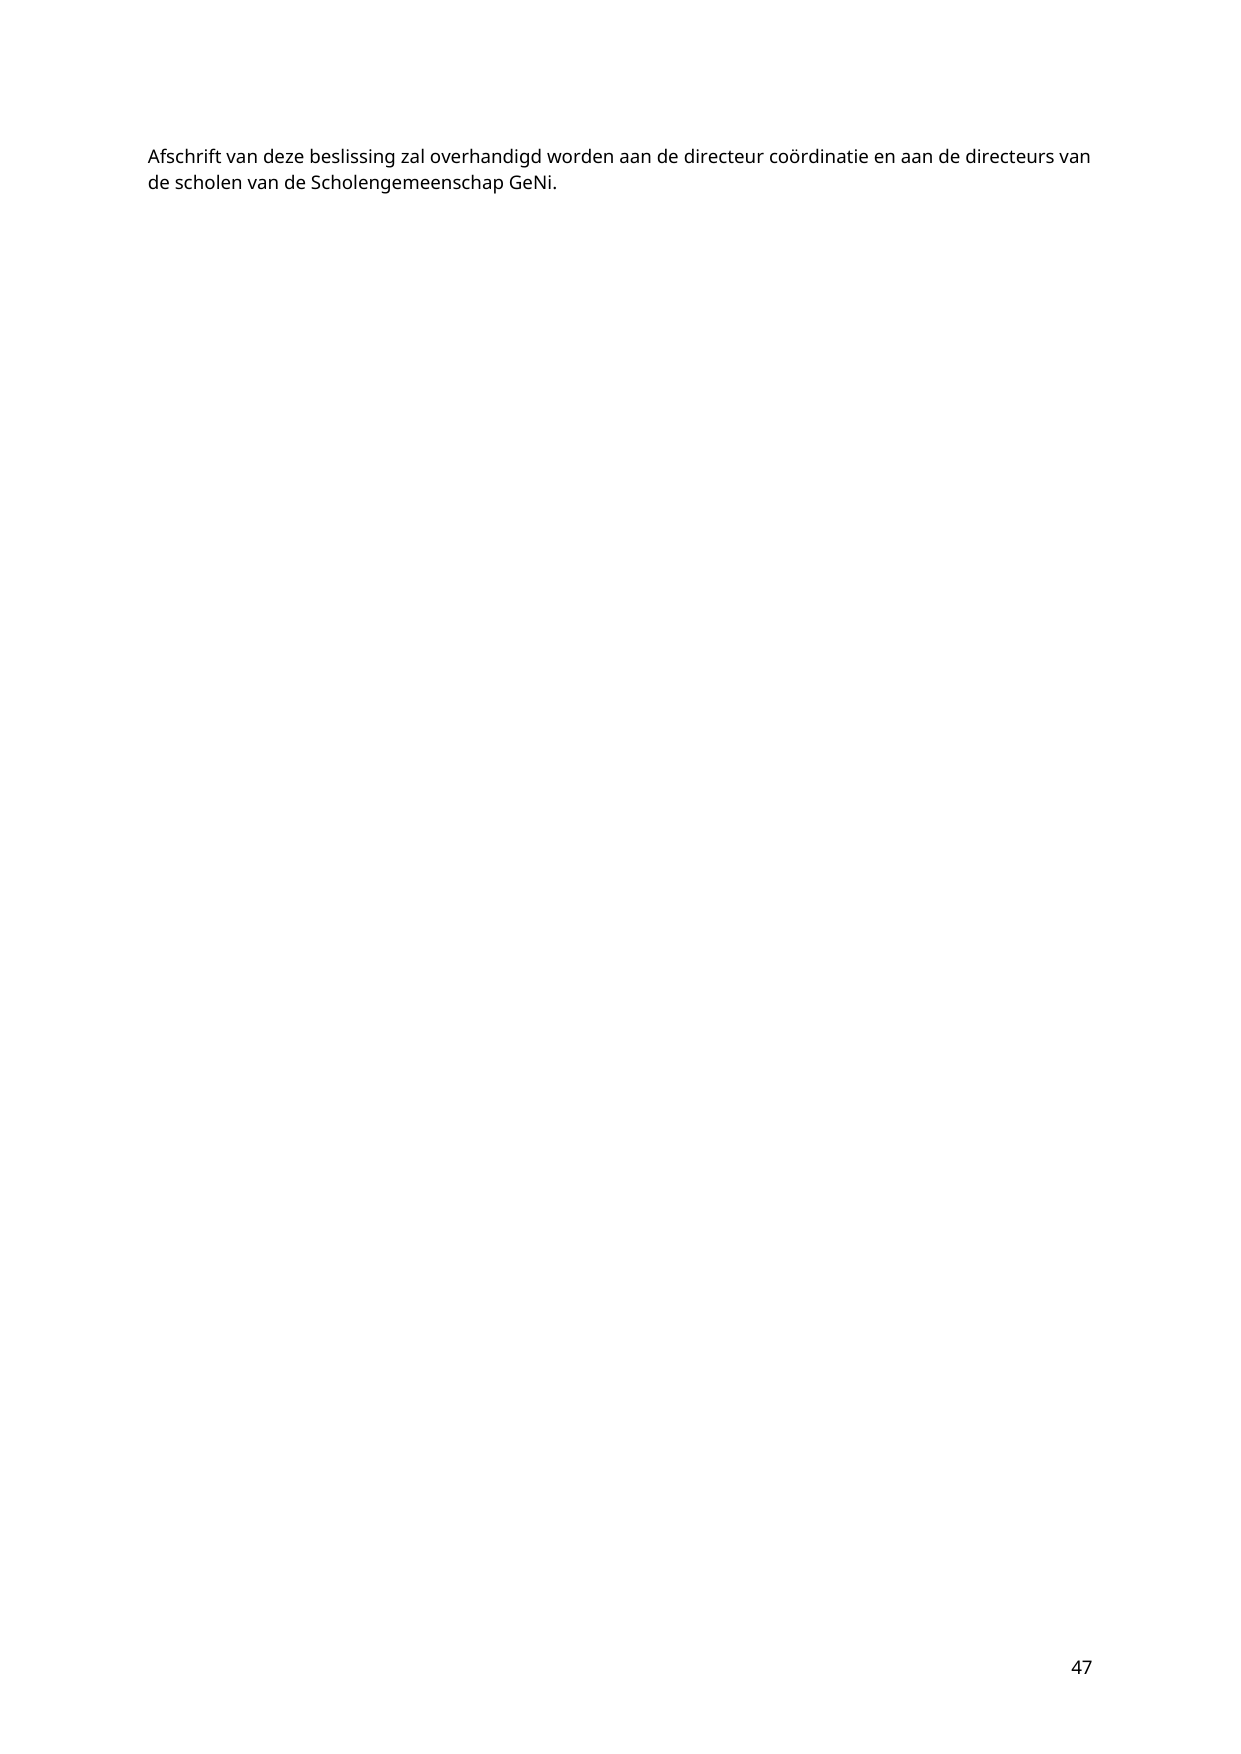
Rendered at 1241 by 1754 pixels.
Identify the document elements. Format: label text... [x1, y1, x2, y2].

text Afschrift van deze beslissing zal overhandigd worden aan de directeur coördinatie en aan de directeurs van de scholen van de Scholengemeenschap GeNi. [148, 144, 1092, 195]
